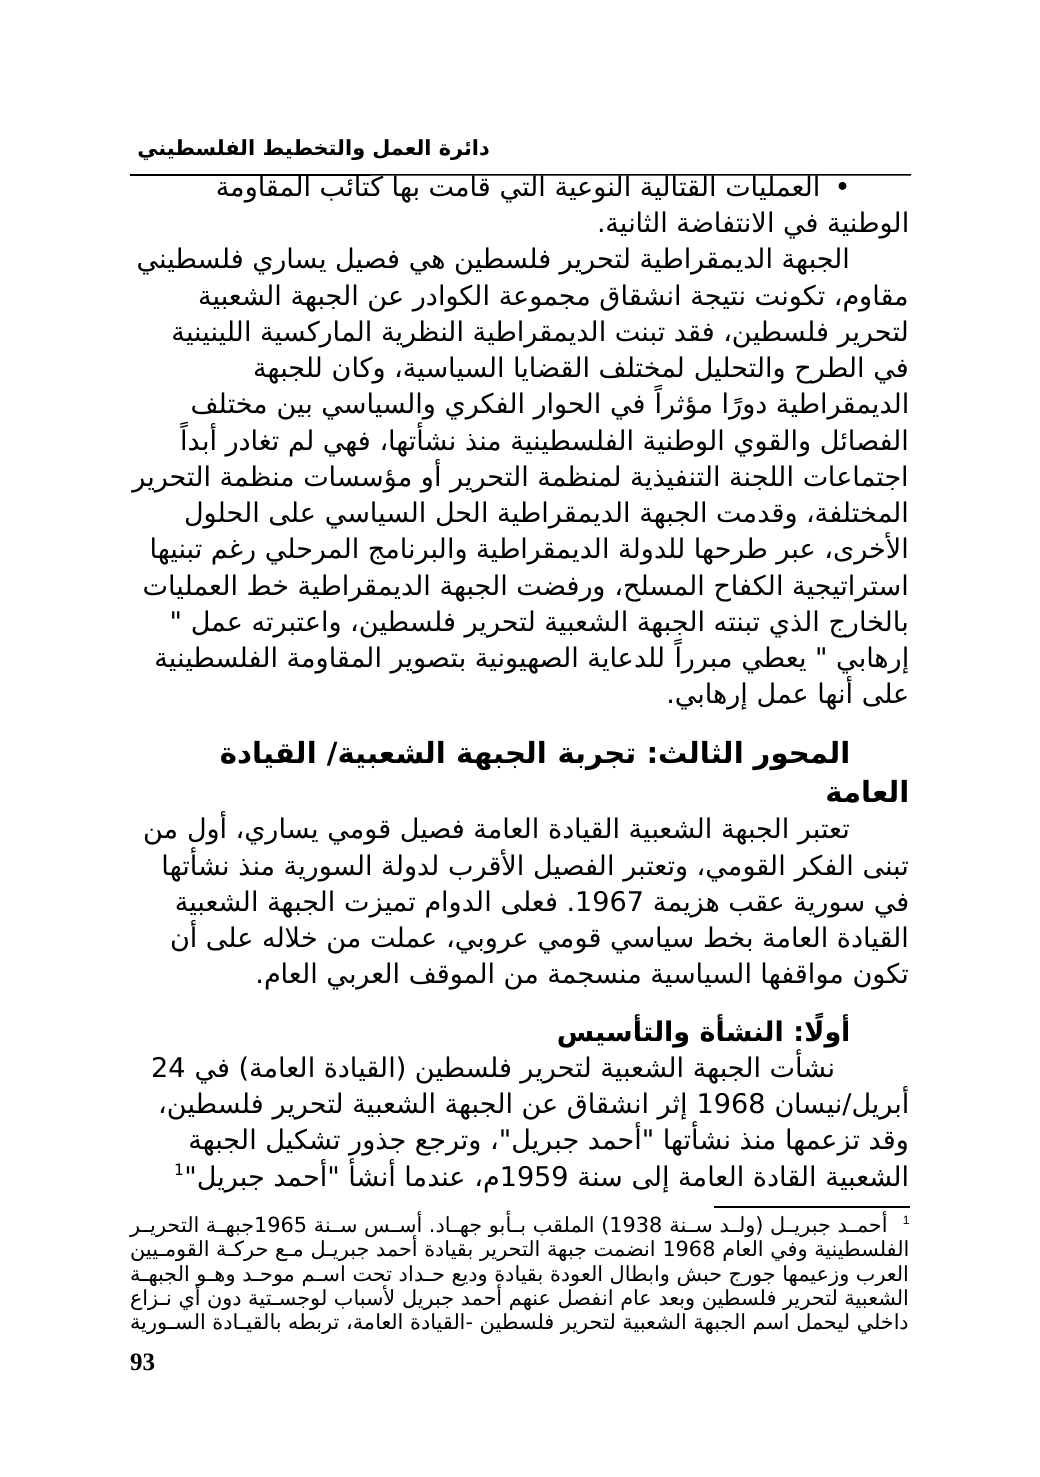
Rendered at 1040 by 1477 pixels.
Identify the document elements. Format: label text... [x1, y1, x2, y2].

list الجبهة الديمقراطية لتحرير فلسطين هي فصيل يساري فلسطيني مقاوم، تكونت نتيجة انشقاق مجموعة الكوادر عن الجبهة الشعبية لتحرير فلسطين، فقد تبنت الديمقراطية النظرية الماركسية اللينينية في الطرح والتحليل لمختلف القضايا السياسية، وكان للجبهة الديمقراطية دورًا مؤثراً في الحوار الفكري والسياسي بين مختلف الفصائل والقوي الوطنية الفلسطينية منذ نشأتها، فهي لم تغادر أبداً اجتماعات اللجنة التنفيذية لمنظمة التحرير أو مؤسسات منظمة التحرير المختلفة، وقدمت الجبهة الديمقراطية الحل السياسي على الحلول الأخرى، عبر طرحها للدولة الديمقراطية والبرنامج المرحلي رغم تبنيها استراتيجية الكفاح المسلح، ورفضت الجبهة الديمقراطية خط العمليات بالخارج الذي تبنته الجبهة الشعبية لتحرير فلسطين، واعتبرته عمل " إرهابي " يعطي مبرراً للدعاية الصهيونية بتصوير المقاومة الفلسطينية على أنها عمل إرهابي. [130, 244, 909, 710]
subtitle أولًا: النشأة والتأسيس [130, 1016, 909, 1047]
list • العمليات القتالية النوعية التي قامت بها كتائب المقاومة الوطنية في الانتفاضة الثانية. [130, 171, 909, 239]
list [130, 1052, 909, 1192]
list تعتبر الجبهة الشعبية القيادة العامة فصيل قومي يساري، أول من تبنى الفكر القومي، وتعتبر الفصيل الأقرب لدولة السورية منذ نشأتها في سورية عقب هزيمة 1967. فعلى الدوام تميزت الجبهة الشعبية القيادة العامة بخط سياسي قومي عروبي، عملت من خلاله على أن تكون مواقفها السياسية منسجمة من الموقف العربي العام. [130, 814, 909, 990]
subtitle المحور الثالث: تجربة الجبهة الشعبية/ القيادة العامة [130, 736, 909, 809]
